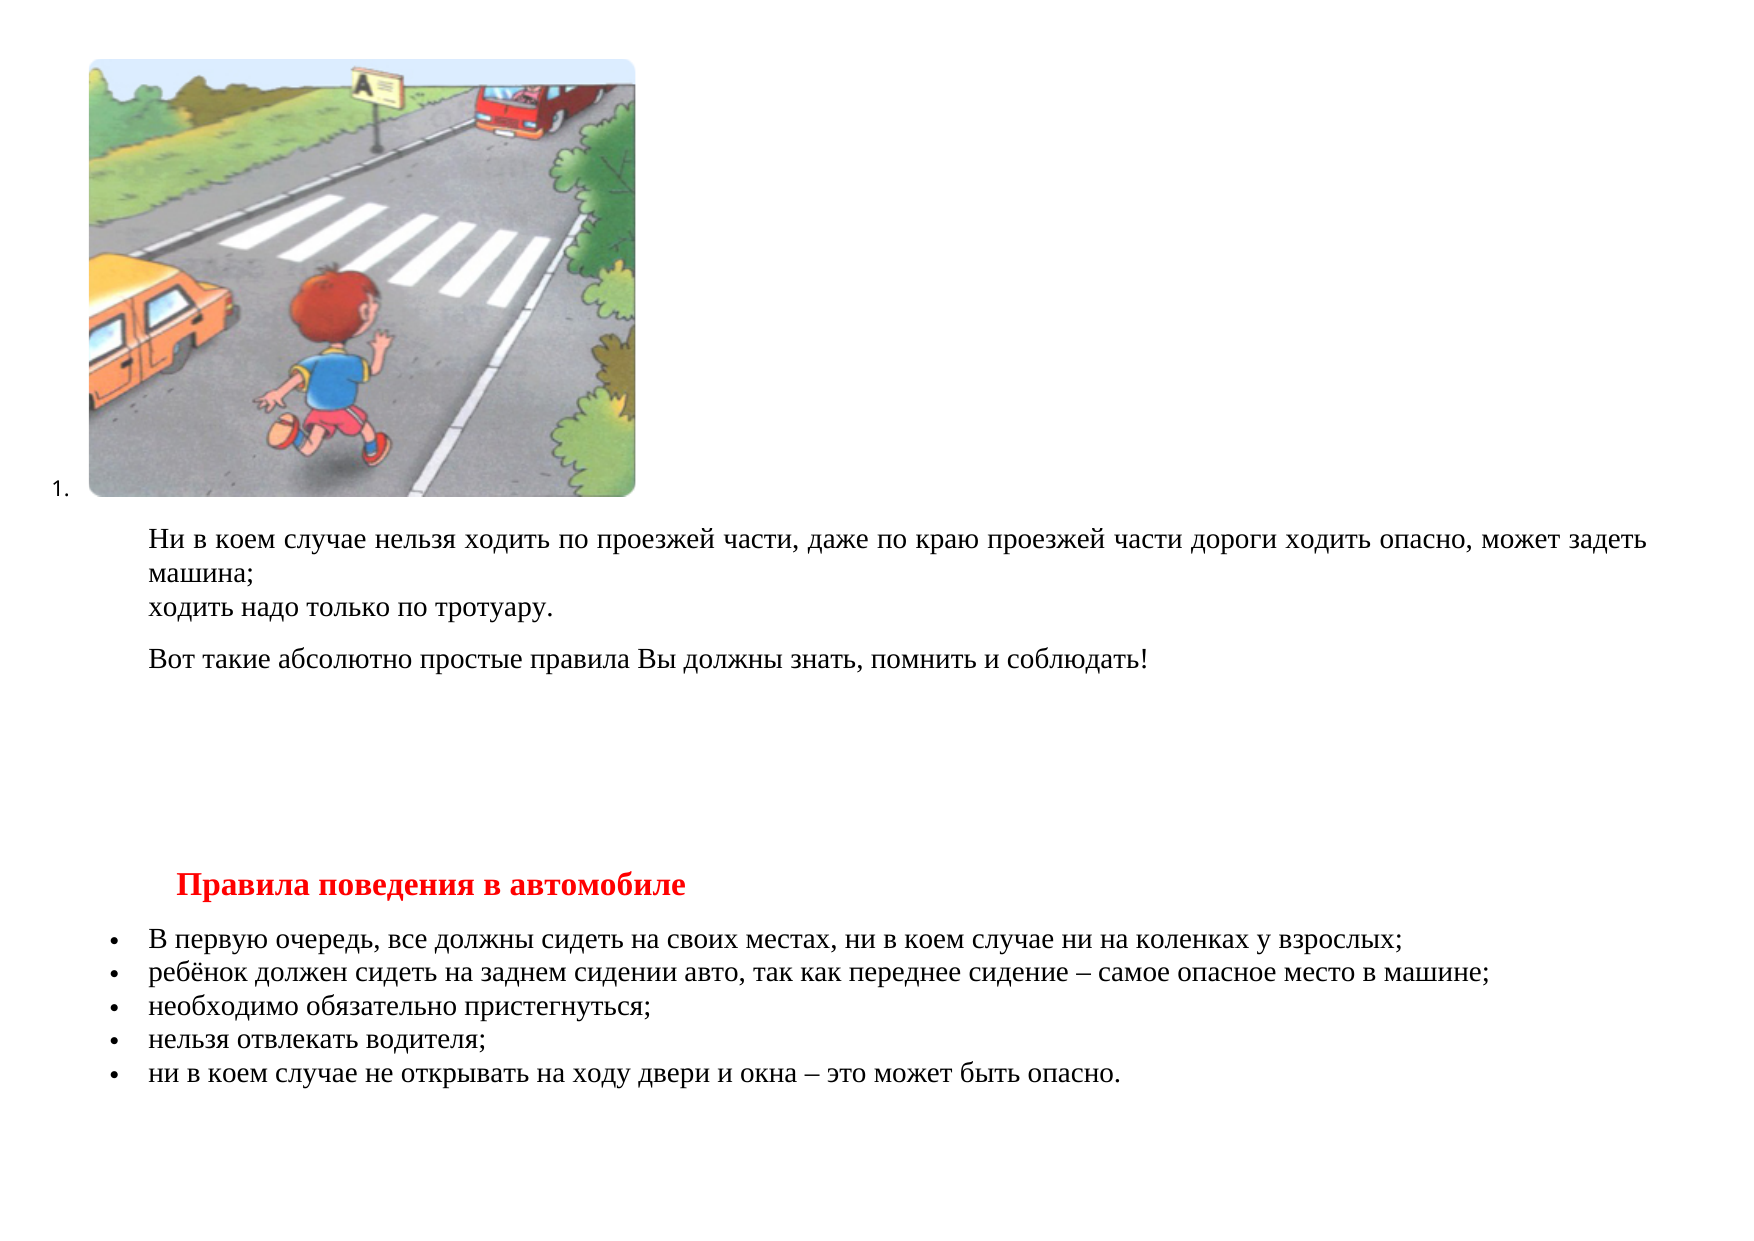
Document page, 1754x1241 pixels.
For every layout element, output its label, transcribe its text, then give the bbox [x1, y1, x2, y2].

list ребёнок должен сидеть на заднем сидении авто, так как переднее сидение – самое опасное место в машине; [111, 954, 1650, 988]
text Вот такие абсолютно простые правила Вы должны знать, помнить и соблюдать! [148, 641, 1650, 674]
text Правила поведения в автомобиле [89, 845, 1650, 902]
list нельзя отвлекать водителя; [111, 1021, 1650, 1055]
text Ни в коем случае нельзя ходить по проезжей части, даже по краю проезжей части дороги ходить опасно, может задеть машина; ходить надо только по тротуару. [148, 522, 1650, 622]
list ни в коем случае не открывать на ходу двери и окна – это может быть опасно. [111, 1055, 1650, 1088]
list необходимо обязательно пристегнуться; [111, 988, 1650, 1021]
picture [88, 59, 636, 497]
list В первую очередь, все должны сидеть на своих местах, ни в коем случае ни на коленках у взрослых; [111, 921, 1650, 954]
